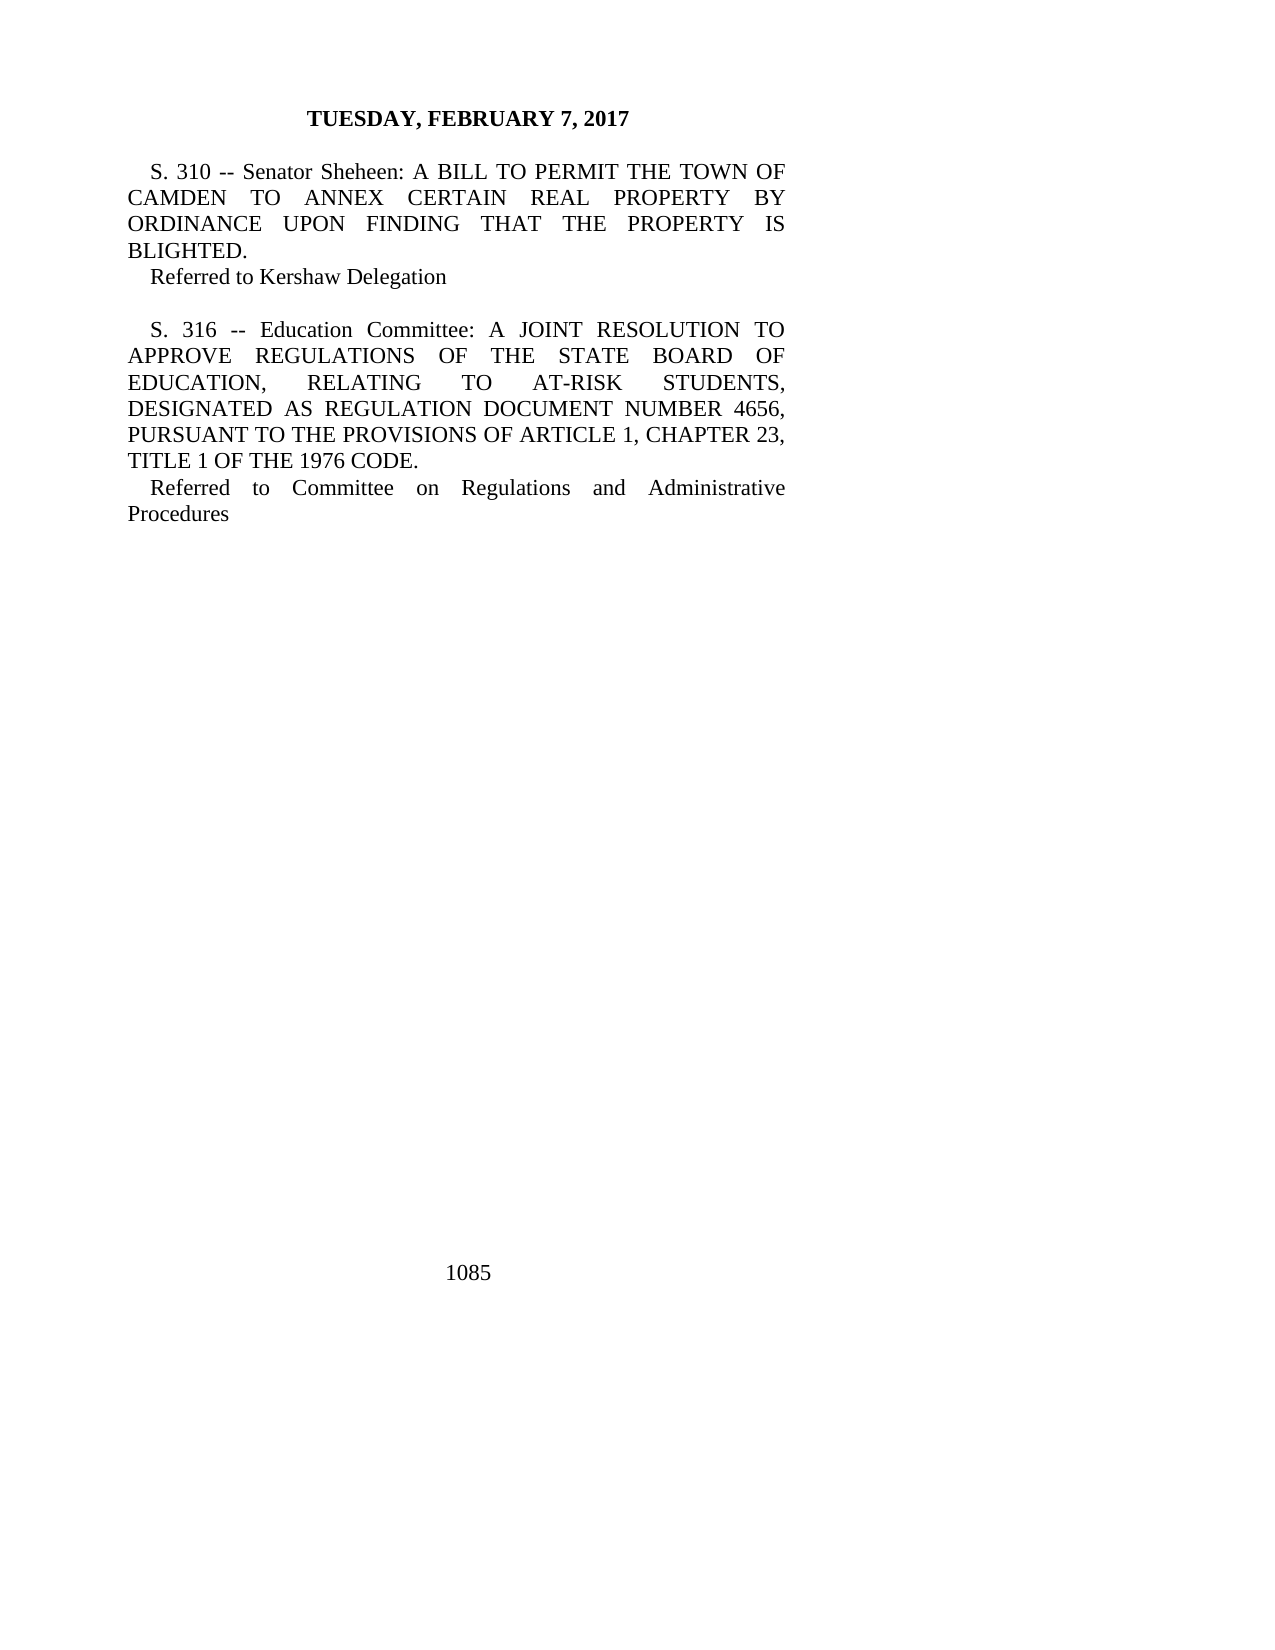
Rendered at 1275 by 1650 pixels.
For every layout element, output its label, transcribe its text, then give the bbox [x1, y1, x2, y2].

text Referred to Committee on Regulations and Administrative Procedures [127, 474, 786, 527]
text Referred to Kershaw Delegation [127, 263, 786, 289]
text S. 316 -- Education Committee: A JOINT RESOLUTION TO APPROVE REGULATIONS OF THE STATE BOARD OF EDUCATION, RELATING TO AT-RISK STUDENTS, DESIGNATED AS REGULATION DOCUMENT NUMBER 4656, PURSUANT TO THE PROVISIONS OF ARTICLE 1, CHAPTER 23, TITLE 1 OF THE 1976 CODE. [127, 316, 786, 474]
text S. 310 -- Senator Sheheen: A BILL TO PERMIT THE TOWN OF CAMDEN TO ANNEX CERTAIN REAL PROPERTY BY ORDINANCE UPON FINDING THAT THE PROPERTY IS BLIGHTED. [127, 158, 786, 263]
